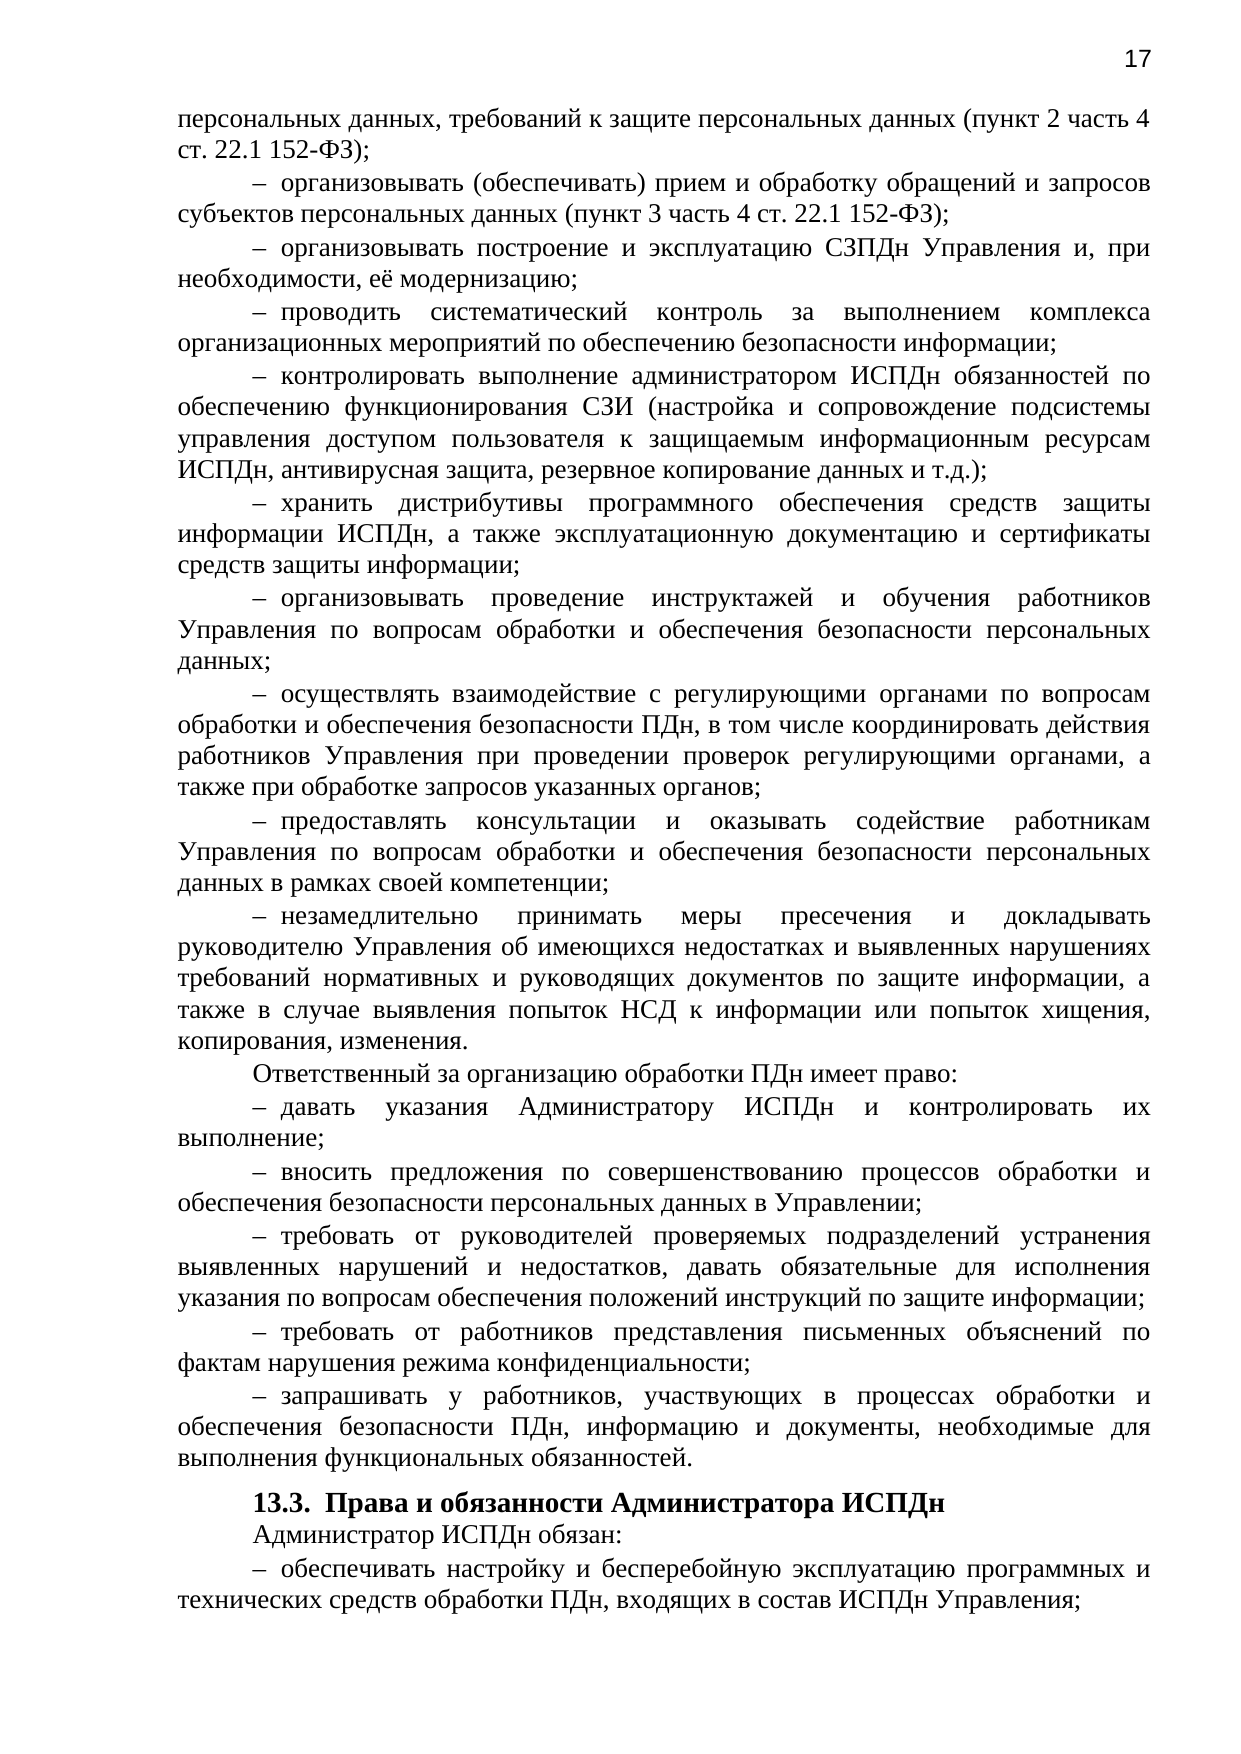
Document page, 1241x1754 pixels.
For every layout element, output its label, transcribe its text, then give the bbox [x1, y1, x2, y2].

text организовывать построение и эксплуатацию СЗПДн Управления и, при необходимости, её модернизацию; [177, 231, 1152, 293]
text давать указания Администратору ИСПДн и контролировать их выполнение; [177, 1090, 1152, 1153]
text предоставлять консультации и оказывать содействие работникам Управления по вопросам обработки и обеспечения безопасности персональных данных в рамках своей компетенции; [177, 804, 1152, 897]
text организовывать проведение инструктажей и обучения работников Управления по вопросам обработки и обеспечения безопасности персональных данных; [177, 582, 1152, 675]
text незамедлительно принимать меры пресечения и докладывать руководителю Управления об имеющихся недостатках и выявленных нарушениях требований нормативных и руководящих документов по защите информации, а также в случае выявления попыток НСД к информации или попыток хищения, копирования, изменения. [177, 899, 1152, 1055]
text требовать от работников представления письменных объяснений по фактам нарушения режима конфиденциальности; [177, 1314, 1152, 1377]
text Права и обязанности Администратора ИСПДн [177, 1485, 1152, 1518]
text обеспечивать настройку и бесперебойную эксплуатацию программных и технических средств обработки ПДн, входящих в состав ИСПДн Управления; [177, 1552, 1152, 1614]
text вносить предложения по совершенствованию процессов обработки и обеспечения безопасности персональных данных в Управлении; [177, 1155, 1152, 1217]
text проводить систематический контроль за выполнением комплекса организационных мероприятий по обеспечению безопасности информации; [177, 295, 1152, 357]
text осуществлять взаимодействие с регулирующими органами по вопросам обработки и обеспечения безопасности ПДн, в том числе координировать действия работников Управления при проведении проверок регулирующими органами, а также при обработке запросов указанных органов; [177, 677, 1152, 802]
text требовать от руководителей проверяемых подразделений устранения выявленных нарушений и недостатков, давать обязательные для исполнения указания по вопросам обеспечения положений инструкций по защите информации; [177, 1219, 1152, 1312]
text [177, 102, 1152, 164]
text организовывать (обеспечивать) прием и обработку обращений и запросов субъектов персональных данных (пункт 3 часть 4 ст. 22.1 152-ФЗ); [177, 166, 1152, 228]
text контролировать выполнение администратором ИСПДн обязанностей по обеспечению функционирования СЗИ (настройка и сопровождение подсистемы управления доступом пользователя к защищаемым информационным ресурсам ИСПДн, антивирусная защита, резервное копирование данных и т.д.); [177, 359, 1152, 484]
text запрашивать у работников, участвующих в процессах обработки и обеспечения безопасности ПДн, информацию и документы, необходимые для выполнения функциональных обязанностей. [177, 1379, 1152, 1472]
text Администратор ИСПДн обязан: [177, 1518, 1152, 1549]
text хранить дистрибутивы программного обеспечения средств защиты информации ИСПДн, а также эксплуатационную документацию и сертификаты средств защиты информации; [177, 486, 1152, 579]
text Ответственный за организацию обработки ПДн имеет право: [177, 1057, 1152, 1088]
